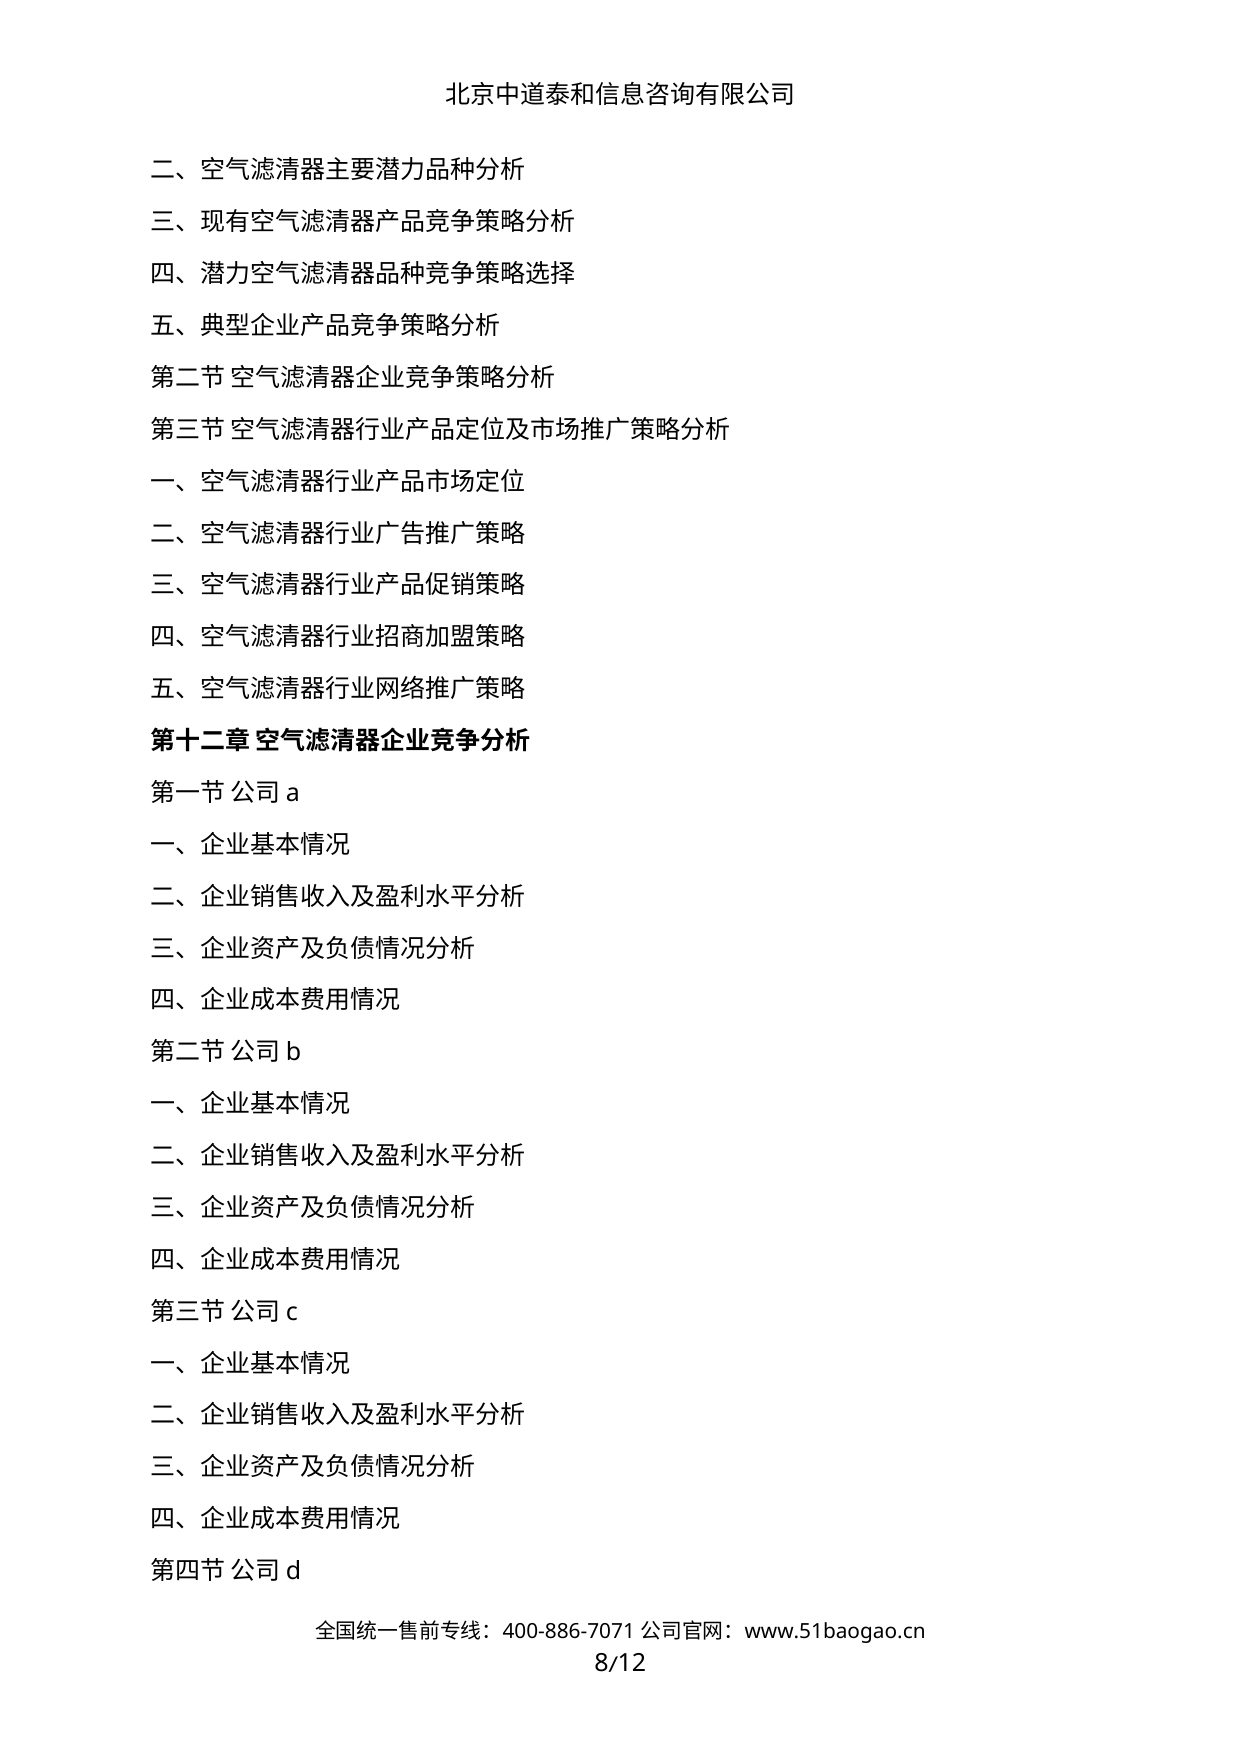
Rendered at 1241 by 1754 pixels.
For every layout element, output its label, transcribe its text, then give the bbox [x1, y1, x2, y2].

text 一、企业基本情况 [150, 1343, 1090, 1379]
text 二、企业销售收入及盈利水平分析 [150, 876, 1090, 912]
text 二、企业销售收入及盈利水平分析 [150, 1136, 1090, 1172]
text 四、企业成本费用情况 [150, 1499, 1090, 1535]
text 一、企业基本情况 [150, 824, 1090, 861]
text 第二节 公司b [150, 1032, 1090, 1068]
text 四、企业成本费用情况 [150, 980, 1090, 1016]
text 二、空气滤清器行业广告推广策略 [150, 513, 1090, 549]
text 三、空气滤清器行业产品促销策略 [150, 565, 1090, 601]
text 第四节 公司d [150, 1551, 1090, 1587]
text 二、企业销售收入及盈利水平分析 [150, 1395, 1090, 1431]
text 四、企业成本费用情况 [150, 1239, 1090, 1276]
text 第三节 公司c [150, 1291, 1090, 1327]
text 第一节 公司a [150, 772, 1090, 809]
text 第二节 空气滤清器企业竞争策略分析 [150, 357, 1090, 394]
text 三、现有空气滤清器产品竞争策略分析 [150, 202, 1090, 238]
text 四、潜力空气滤清器品种竞争策略选择 [150, 254, 1090, 290]
text 五、空气滤清器行业网络推广策略 [150, 669, 1090, 705]
text 三、企业资产及负债情况分析 [150, 928, 1090, 964]
text 五、典型企业产品竞争策略分析 [150, 306, 1090, 342]
text 三、企业资产及负债情况分析 [150, 1447, 1090, 1483]
text 二、空气滤清器主要潜力品种分析 [150, 150, 1090, 186]
text 三、企业资产及负债情况分析 [150, 1187, 1090, 1224]
text 第十二章 空气滤清器企业竞争分析 [150, 721, 1090, 757]
text 一、空气滤清器行业产品市场定位 [150, 461, 1090, 497]
text 一、企业基本情况 [150, 1084, 1090, 1120]
text 第三节 空气滤清器行业产品定位及市场推广策略分析 [150, 409, 1090, 446]
text 四、空气滤清器行业招商加盟策略 [150, 617, 1090, 653]
